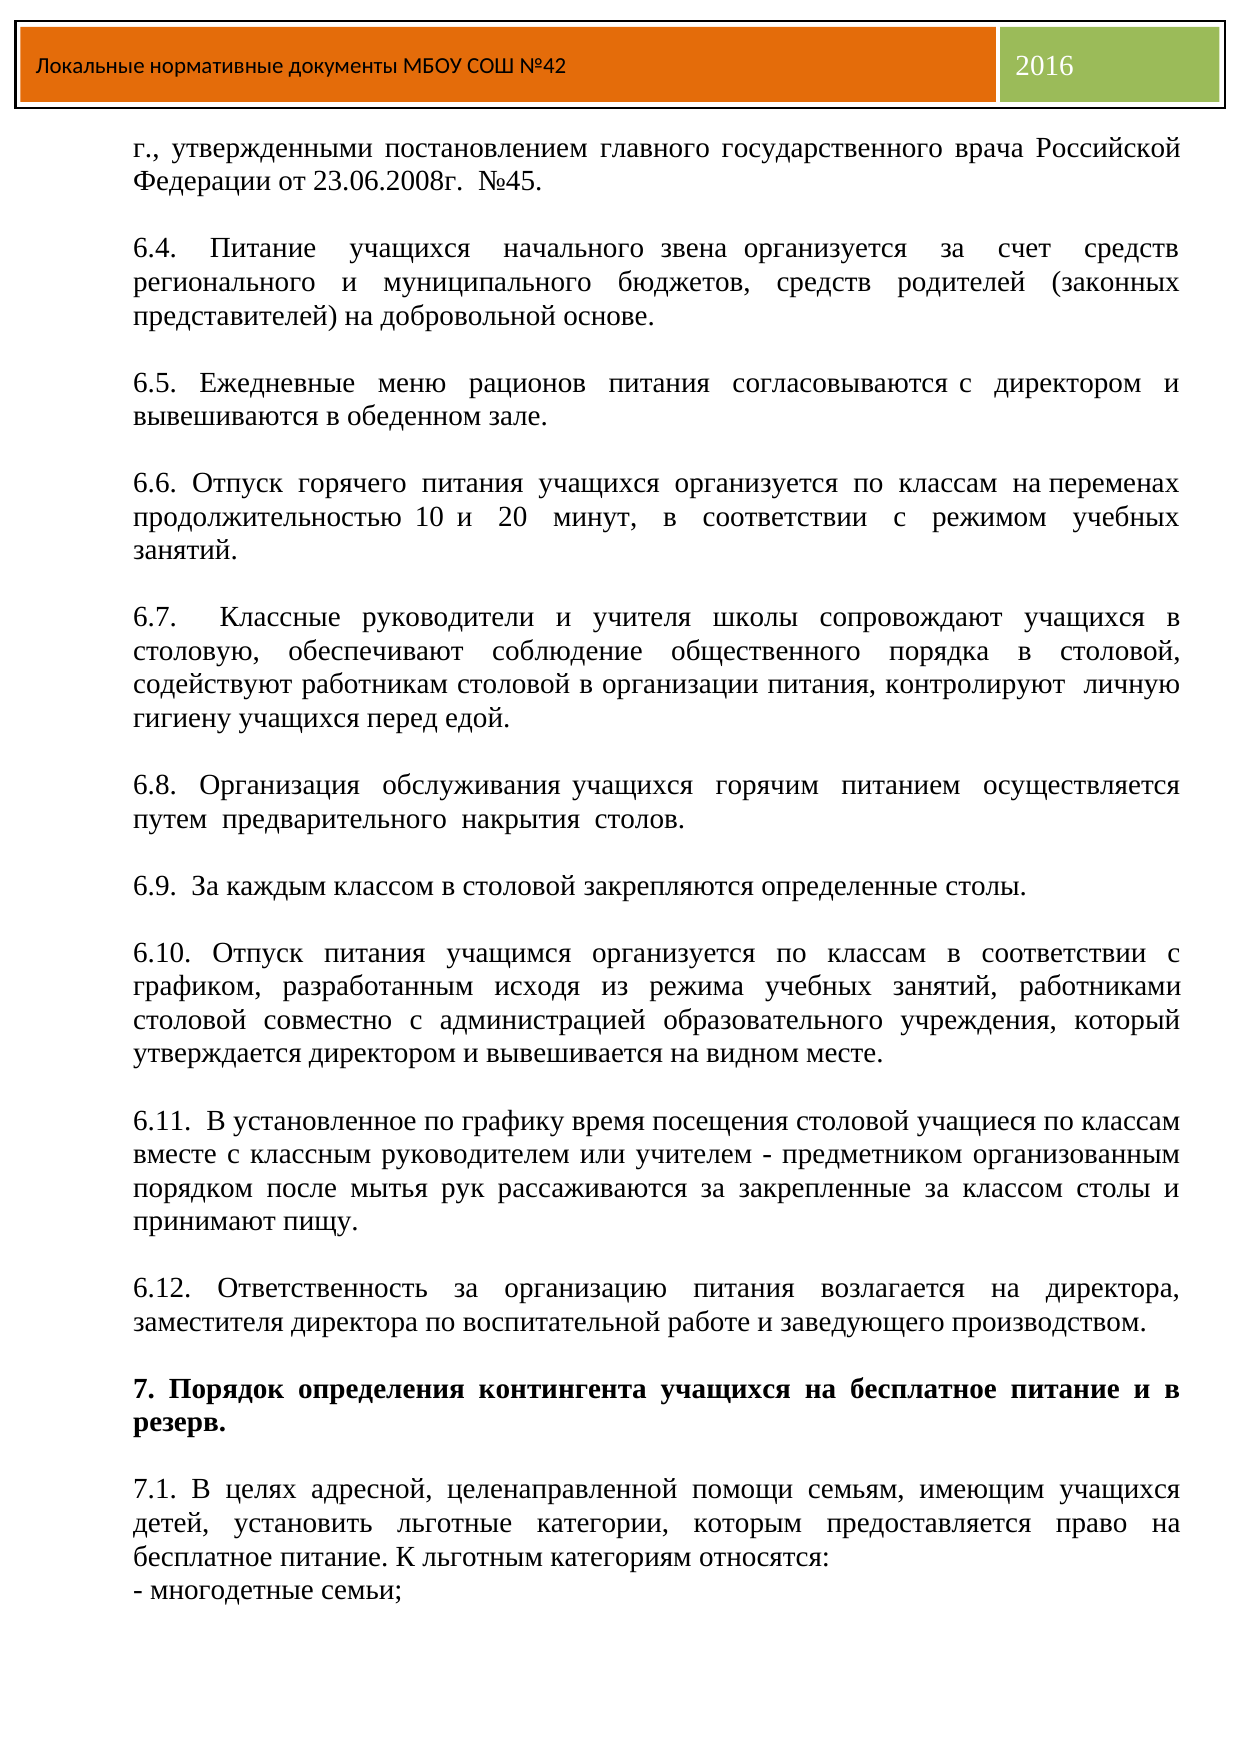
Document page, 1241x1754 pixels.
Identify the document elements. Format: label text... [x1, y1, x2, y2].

text 6.5. Ежедневные меню рационов питания согласовываются с директором и вывешиваются в обеденном зале. [133, 365, 1181, 432]
text 7. Порядок определения контингента учащихся на бесплатное питание и в резерв. [133, 1371, 1181, 1438]
text 6.8. Организация обслуживания учащихся горячим питанием осуществляется путем предварительного накрытия столов. [133, 767, 1181, 834]
text 6.6. Отпуск горячего питания учащихся организуется по классам на переменах продолжительностью 10 и 20 минут, в соответствии с режимом учебных занятий. [133, 465, 1181, 566]
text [133, 130, 1181, 197]
text 6.12. Ответственность за организацию питания возлагается на директора, заместителя директора по воспитательной работе и заведующего производством. [133, 1270, 1181, 1337]
text 6.4. Питание учащихся начального звена организуется за счет средств регионального и муниципального бюджетов, средств родителей (законных представителей) на добровольной основе. [133, 231, 1181, 331]
text 6.7. Классные руководители и учителя школы сопровождают учащихся в столовую, обеспечивают соблюдение общественного порядка в столовой, содействуют работникам столовой в организации питания, контролируют личную гигиену учащихся перед едой. [133, 599, 1181, 734]
text 7.1. В целях адресной, целенаправленной помощи семьям, имеющим учащихся детей, установить льготные категории, которым предоставляется право на бесплатное питание. К льготным категориям относятся: [133, 1472, 1181, 1572]
text 6.10. Отпуск питания учащимся организуется по классам в соответствии с графиком, разработанным исходя из режима учебных занятий, работниками столовой совместно с администрацией образовательного учреждения, который утверждается директором и вывешивается на видном месте. [133, 935, 1181, 1069]
text 6.9. За каждым классом в столовой закрепляются определенные столы. [133, 868, 1181, 901]
text - многодетные семьи; [133, 1572, 1181, 1606]
text 6.11. В установленное по графику время посещения столовой учащиеся по классам вместе с классным руководителем или учителем - предметником организованным порядком после мытья рук рассаживаются за закрепленные за классом столы и принимают пищу. [133, 1103, 1181, 1237]
